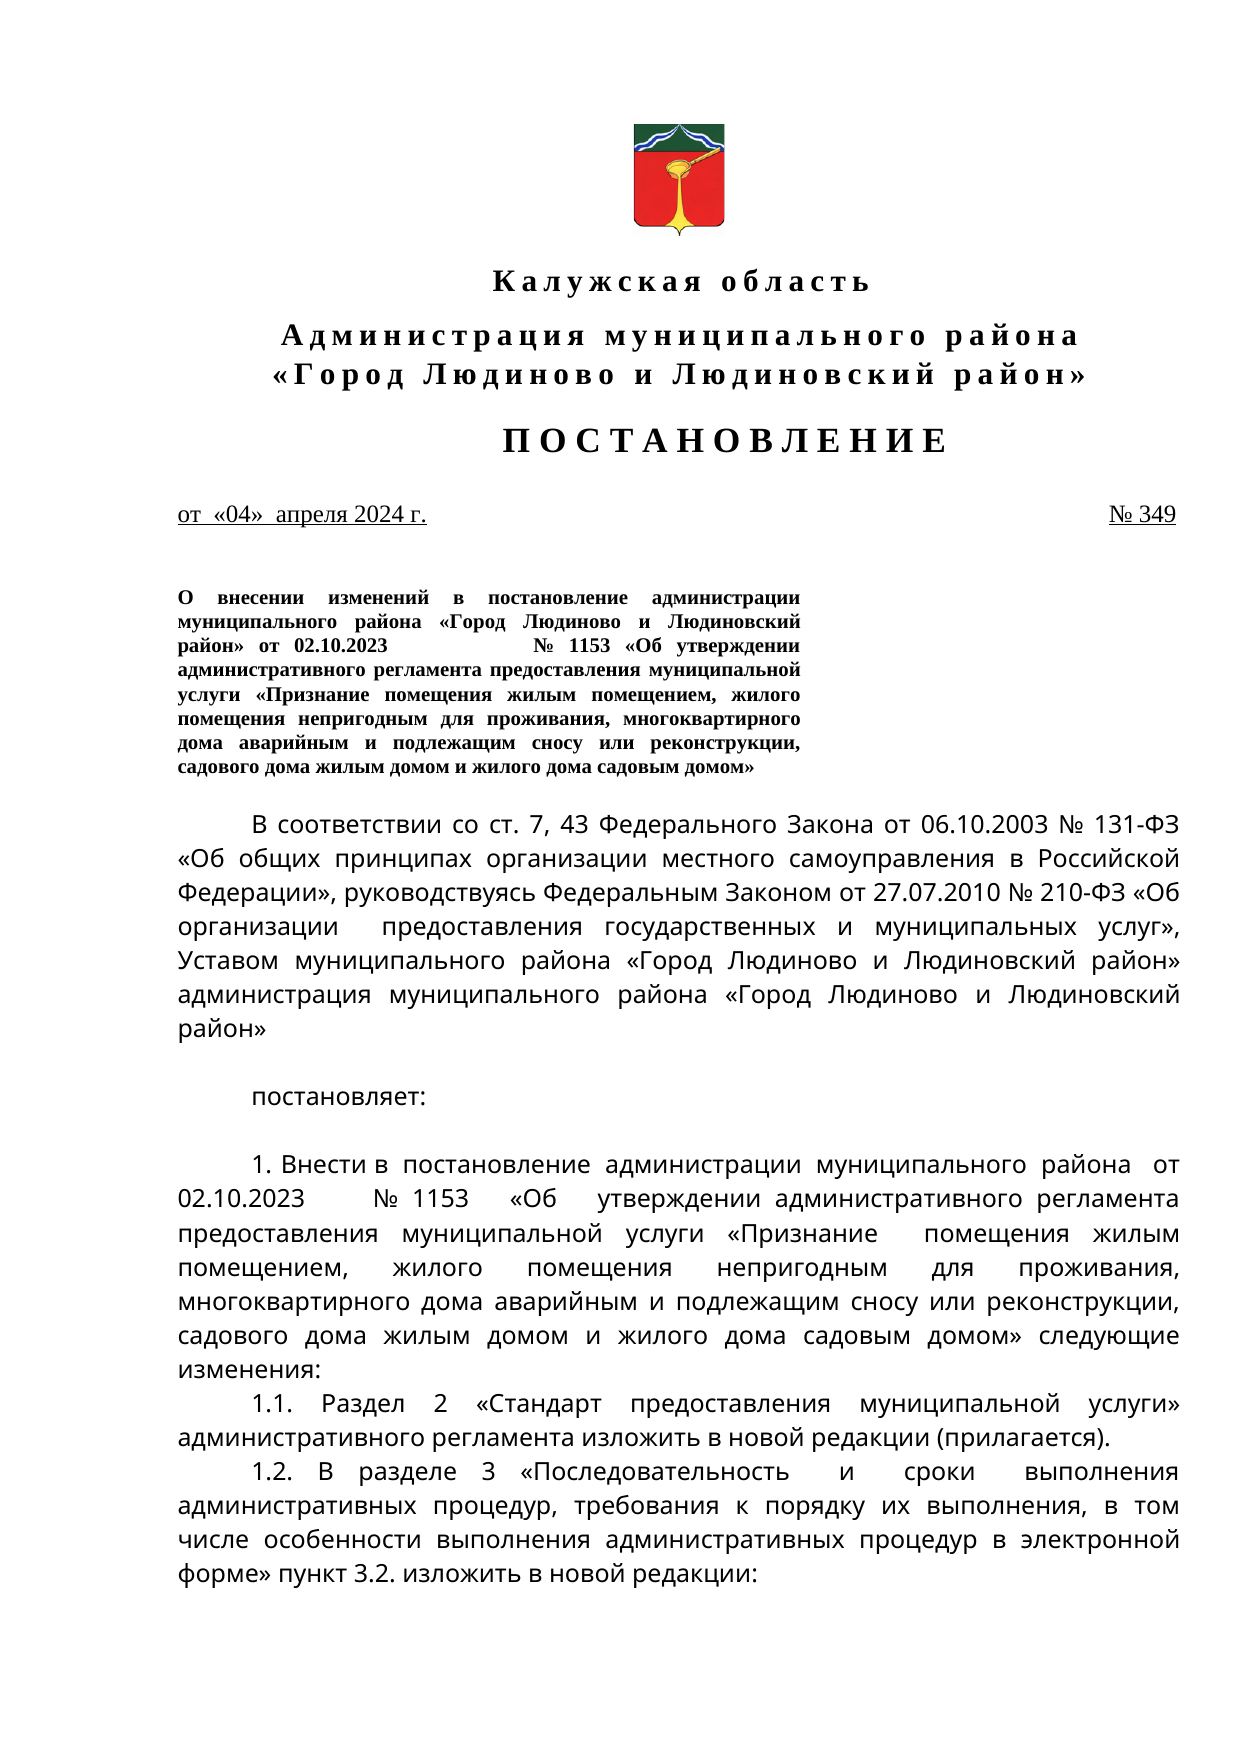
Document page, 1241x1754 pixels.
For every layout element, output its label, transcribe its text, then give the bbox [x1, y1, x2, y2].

text «Город Людиново и Людиновский район» [177, 355, 1181, 391]
subtitle Калужская область [177, 262, 1184, 298]
text В соответствии со ст. 7, 43 Федерального Закона от 06.10.2003 № 131-ФЗ «Об общих принципах организации местного самоуправления в Российской Федерации», руководствуясь Федеральным Законом от 27.07.2010 № 210-ФЗ «Об организации предоставления государственных и муниципальных услуг», Уставом муниципального района «Город Людиново и Людиновский район» администрация муниципального района «Город Людиново и Людиновский район» [177, 806, 1181, 1045]
text 1.1. Раздел 2 «Стандарт предоставления муниципальной услуги» административного регламента изложить в новой редакции (прилагается). [177, 1386, 1181, 1454]
table_header О внесении изменений в постановление администрации муниципального района «Город Людиново и Людиновский район» от 02.10.2023 № 1153 «Об утверждении административного регламента предоставления муниципальной услуги «Признание помещения жилым помещением, жилого помещения непригодным для проживания, многоквартирного дома аварийным и подлежащим сносу или реконструкции, садового дома жилым домом и жилого дома садовым домом» [166, 585, 812, 778]
text от «04» апреля 2024 г. № 349 [177, 499, 1181, 528]
picture [633, 124, 725, 236]
text 1.2. В разделе 3 «Последовательность и сроки выполнения административных процедур, требования к порядку их выполнения, в том числе особенности выполнения административных процедур в электронной форме» пункт 3.2. изложить в новой редакции: [177, 1454, 1181, 1590]
subtitle П О С Т А Н О В Л Е Н И Е [267, 420, 1181, 461]
text 1. Внести в постановление администрации муниципального района от 02.10.2023 № 1153 «Об утверждении административного регламента предоставления муниципальной услуги «Признание помещения жилым помещением, жилого помещения непригодным для проживания, многоквартирного дома аварийным и подлежащим сносу или реконструкции, садового дома жилым домом и жилого дома садовым домом» следующие изменения: [177, 1147, 1181, 1386]
text постановляет: [177, 1079, 1181, 1113]
text Администрация муниципального района [177, 316, 1181, 352]
